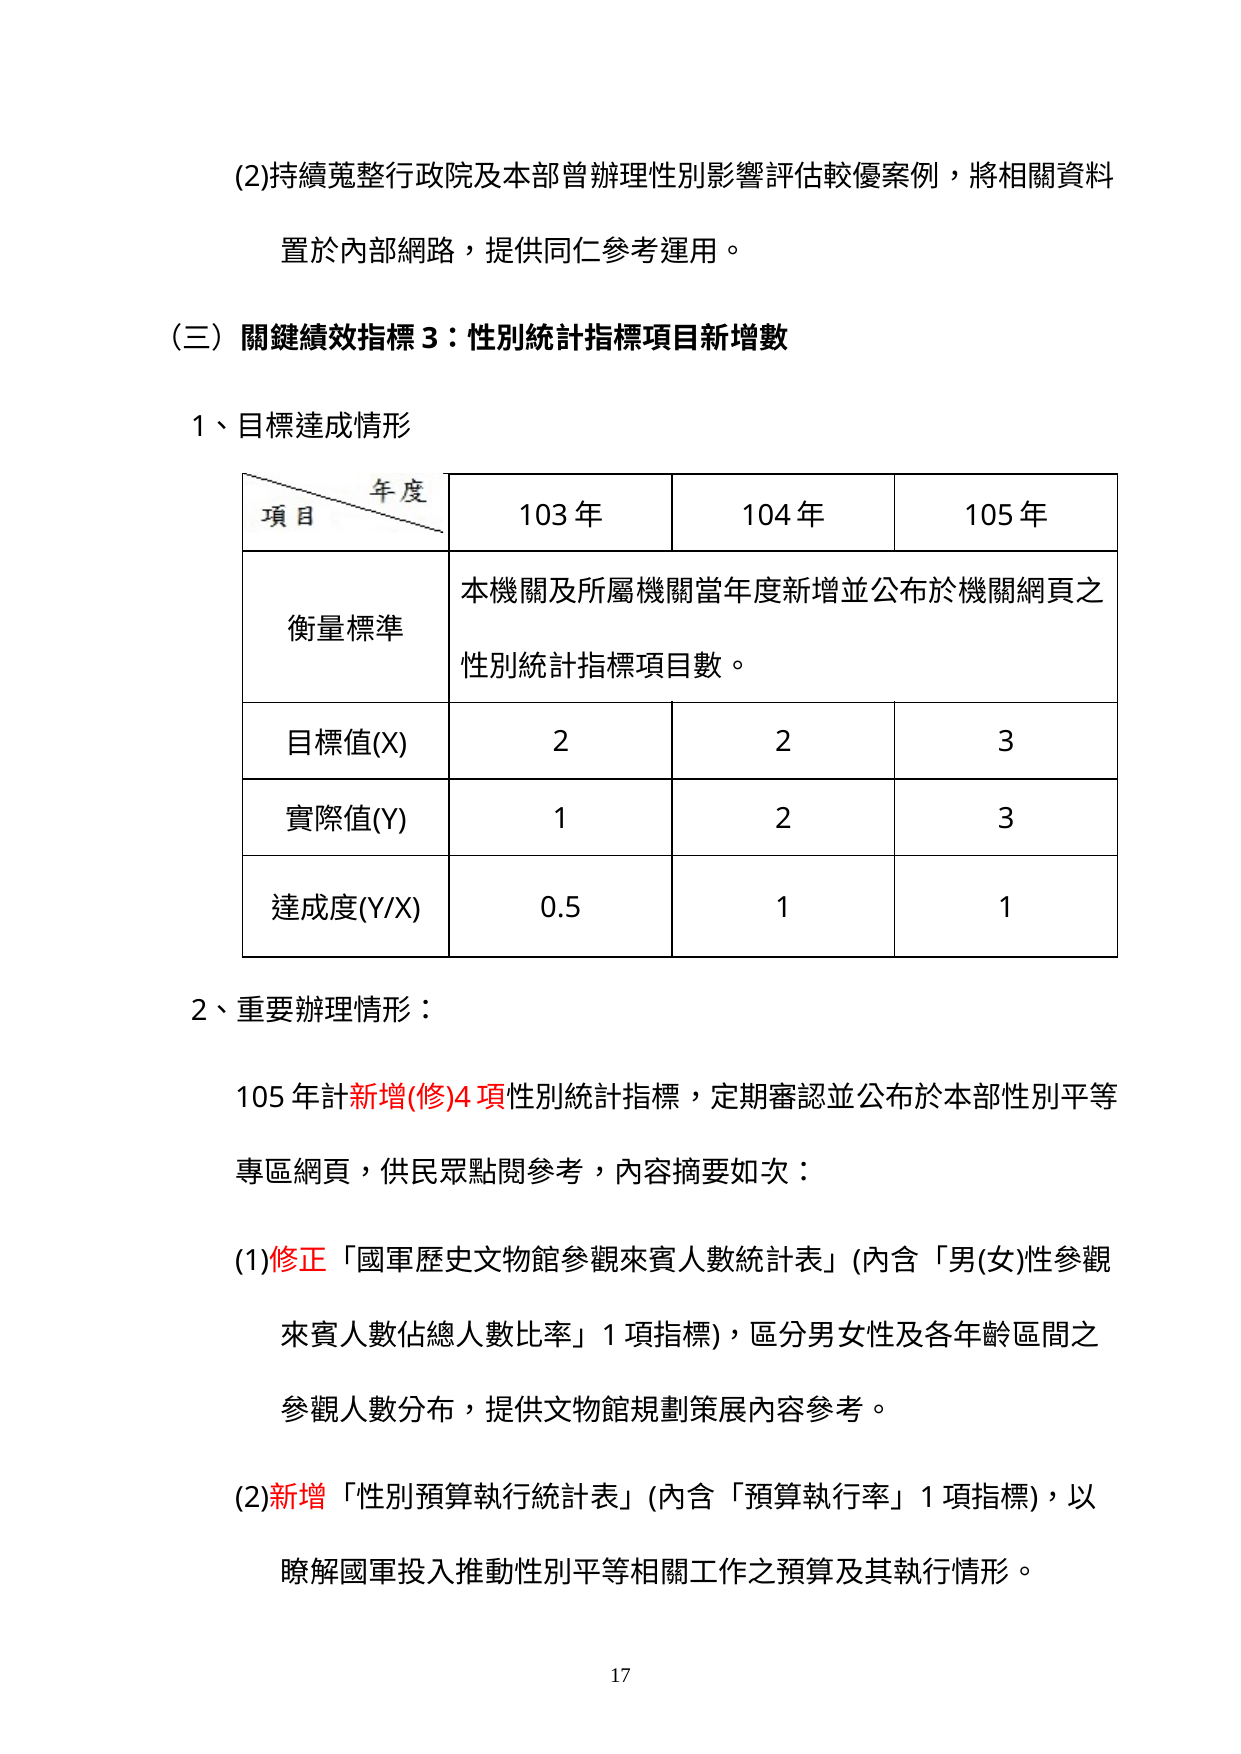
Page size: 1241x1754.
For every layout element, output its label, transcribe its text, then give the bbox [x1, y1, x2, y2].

table_cell 1 [895, 856, 1117, 956]
table_header 105年 [895, 475, 1117, 550]
table_cell 達成度(Y/X) [243, 856, 448, 956]
text (2)持續蒐整行政院及本部曾辦理性別影響評估較優案例，將相關資料置於內部網路，提供同仁參考運用。 [235, 136, 1122, 286]
table_header [243, 474, 448, 550]
table_cell 2 [673, 780, 894, 854]
table_cell 1 [673, 856, 894, 956]
table_cell 3 [895, 780, 1117, 854]
table_cell 3 [895, 703, 1117, 778]
table_cell 本機關及所屬機關當年度新增並公布於機關網頁之性別統計指標項目數。 [450, 552, 1117, 701]
table_header 104年 [673, 475, 894, 550]
table_cell 衡量標準 [243, 552, 448, 701]
table_cell 目標值(X) [243, 703, 448, 778]
table_cell 2 [450, 703, 671, 778]
table_cell 0.5 [450, 856, 671, 956]
table_cell 實際值(Y) [243, 780, 448, 854]
text (1)修正「國軍歷史文物館參觀來賓人數統計表」(內含「男(女)性參觀來賓人數佔總人數比率」1項指標)，區分男女性及各年齡區間之參觀人數分布，提供文物館規劃策展內容參考。 [235, 1220, 1122, 1445]
text 105年計新增(修)4項性別統計指標，定期審認並公布於本部性別平等專區網頁，供民眾點閱參考，內容摘要如次： [235, 1058, 1122, 1208]
list 1、目標達成情形 [191, 386, 1122, 461]
picture [244, 473, 444, 533]
list （三）關鍵績效指標3：性別統計指標項目新增數 [153, 298, 1122, 373]
table_cell 2 [673, 703, 894, 778]
text (2)新增「性別預算執行統計表」(內含「預算執行率」1項指標)，以瞭解國軍投入推動性別平等相關工作之預算及其執行情形。 [235, 1458, 1122, 1608]
table_header 103年 [450, 475, 671, 550]
list 2、重要辦理情形： [191, 970, 1122, 1045]
table_cell 1 [450, 780, 671, 854]
